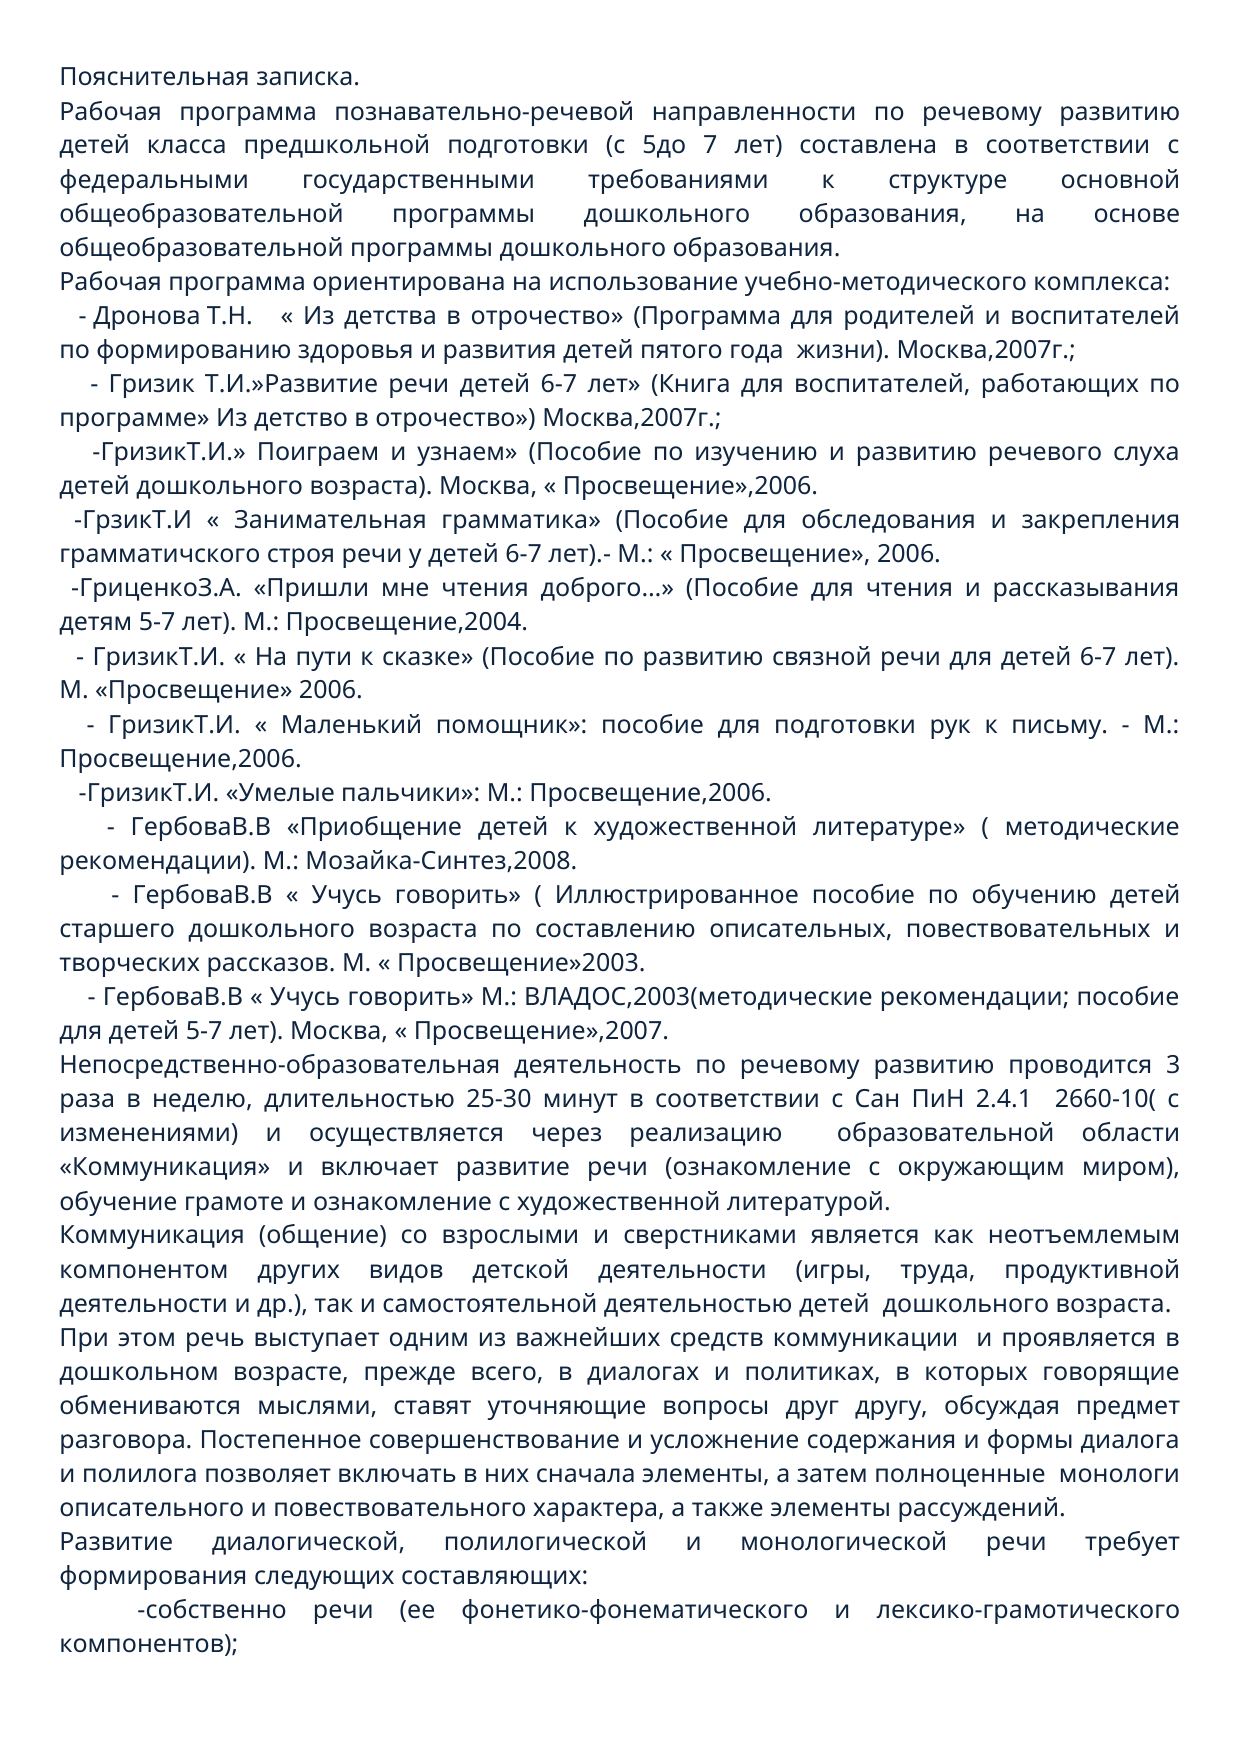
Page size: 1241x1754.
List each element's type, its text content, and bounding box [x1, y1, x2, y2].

text -ГриценкоЗ.А. «Пришли мне чтения доброго…» (Пособие для чтения и рассказывания детям 5-7 лет). М.: Просвещение,2004. [59, 570, 1181, 638]
text Рабочая программа познавательно-речевой направленности по речевому развитию детей класса предшкольной подготовки (с 5до 7 лет) составлена в соответствии с федеральными государственными требованиями к структуре основной общеобразовательной программы дошкольного образования, на основе общеобразовательной программы дошкольного образования. [59, 93, 1181, 263]
text При этом речь выступает одним из важнейших средств коммуникации и проявляется в дошкольном возрасте, прежде всего, в диалогах и политиках, в которых говорящие обмениваются мыслями, ставят уточняющие вопросы друг другу, обсуждая предмет разговора. Постепенное совершенствование и усложнение содержания и формы диалога и полилога позволяет включать в них сначала элементы, а затем полноценные монологи описательного и повествовательного характера, а также элементы рассуждений. [59, 1319, 1181, 1524]
text - ГербоваВ.В «Приобщение детей к художественной литературе» ( методические рекомендации). М.: Мозайка-Синтез,2008. [59, 808, 1181, 877]
text - ГербоваВ.В « Учусь говорить» ( Иллюстрированное пособие по обучению детей старшего дошкольного возраста по составлению описательных, повествовательных и творческих рассказов. М. « Просвещение»2003. [59, 877, 1181, 979]
text -ГризикТ.И.» Поиграем и узнаем» (Пособие по изучению и развитию речевого слуха детей дошкольного возраста). Москва, « Просвещение»,2006. [59, 434, 1181, 502]
text Развитие диалогической, полилогической и монологической речи требует формирования следующих составляющих: [59, 1524, 1181, 1592]
text - ГризикТ.И. « Маленький помощник»: пособие для подготовки рук к письму. - М.: Просвещение,2006. [59, 706, 1181, 774]
text - ГризикТ.И. « На пути к сказке» (Пособие по развитию связной речи для детей 6-7 лет). М. «Просвещение» 2006. [59, 638, 1181, 706]
text -ГрзикТ.И « Занимательная грамматика» (Пособие для обследования и закрепления грамматичского строя речи у детей 6-7 лет).- М.: « Просвещение», 2006. [59, 502, 1181, 570]
text - ГербоваВ.В « Учусь говорить» М.: ВЛАДОС,2003(методические рекомендации; пособие для детей 5-7 лет). Москва, « Просвещение»,2007. [59, 979, 1181, 1047]
text Непосредственно-образовательная деятельность по речевому развитию проводится 3 раза в неделю, длительностью 25-30 минут в соответствии с Сан ПиН 2.4.1 2660-10( с изменениями) и осуществляется через реализацию образовательной области «Коммуникация» и включает развитие речи (ознакомление с окружающим миром), обучение грамоте и ознакомление с художественной литературой. [59, 1047, 1181, 1217]
text Рабочая программа ориентирована на использование учебно-методического комплекса: [59, 263, 1181, 297]
text -собственно речи (ее фонетико-фонематического и лексико-грамотического компонентов); [59, 1592, 1181, 1660]
text Пояснительная записка. [59, 59, 1181, 93]
text -ГризикТ.И. «Умелые пальчики»: М.: Просвещение,2006. [59, 774, 1181, 808]
text Коммуникация (общение) со взрослыми и сверстниками является как неотъемлемым компонентом других видов детской деятельности (игры, труда, продуктивной деятельности и др.), так и самостоятельной деятельностью детей дошкольного возраста. [59, 1217, 1181, 1319]
text - Дронова Т.Н. « Из детства в отрочество» (Программа для родителей и воспитателей по формированию здоровья и развития детей пятого года жизни). Москва,2007г.; [59, 297, 1181, 366]
text - Гризик Т.И.»Развитие речи детей 6-7 лет» (Книга для воспитателей, работающих по программе» Из детство в отрочество») Москва,2007г.; [59, 366, 1181, 434]
